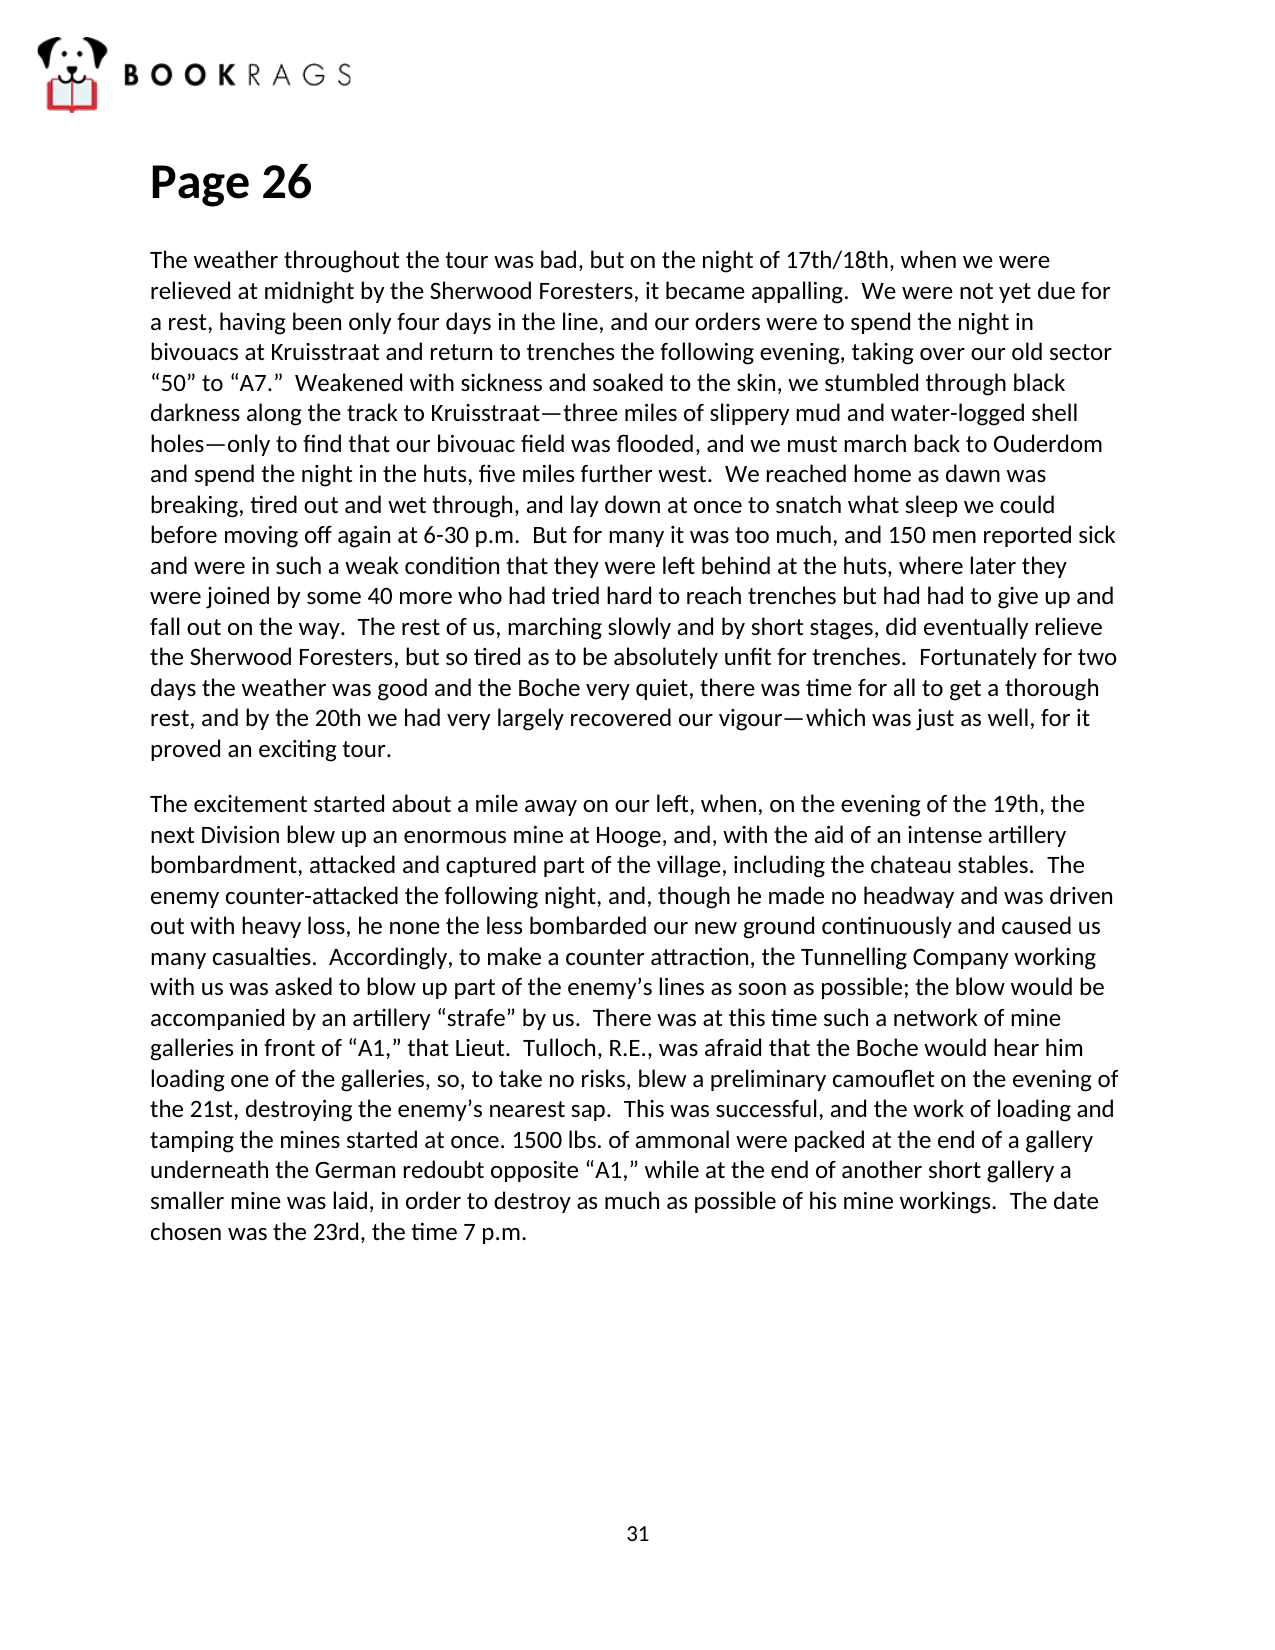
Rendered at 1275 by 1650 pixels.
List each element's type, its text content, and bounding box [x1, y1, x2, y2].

picture [37, 37, 351, 113]
text Page 26 [150, 150, 1125, 211]
text The weather throughout the tour was bad, but on the night of 17th/18th, when we were relieved at midnight by the Sherwood Foresters, it became appalling. We were not yet due for a rest, having been only four days in the line, and our orders were to spend the night in bivouacs at Kruisstraat and return to trenches the following evening, taking over our old sector “50” to “A7.” Weakened with sickness and soaked to the skin, we stumbled through black darkness along the track to Kruisstraat—­three miles of slippery mud and water-logged shell holes—­only to find that our bivouac field was flooded, and we must march back to Ouderdom and spend the night in the huts, five miles further west. We reached home as dawn was breaking, tired out and wet through, and lay down at once to snatch what sleep we could before moving off again at 6-30 p.m. But for many it was too much, and 150 men reported sick and were in such a weak condition that they were left behind at the huts, where later they were joined by some 40 more who had tried hard to reach trenches but had had to give up and fall out on the way. The rest of us, marching slowly and by short stages, did eventually relieve the Sherwood Foresters, but so tired as to be absolutely unfit for trenches. Fortunately for two days the weather was good and the Boche very quiet, there was time for all to get a thorough rest, and by the 20th we had very largely recovered our vigour—­which was just as well, for it proved an exciting tour. [150, 244, 1125, 763]
text The excitement started about a mile away on our left, when, on the evening of the 19th, the next Division blew up an enormous mine at Hooge, and, with the aid of an intense artillery bombardment, attacked and captured part of the village, including the chateau stables. The enemy counter-attacked the following night, and, though he made no headway and was driven out with heavy loss, he none the less bombarded our new ground continuously and caused us many casualties. Accordingly, to make a counter attraction, the Tunnelling Company working with us was asked to blow up part of the enemy’s lines as soon as possible; the blow would be accompanied by an artillery “strafe” by us. There was at this time such a network of mine galleries in front of “A1,” that Lieut. Tulloch, R.E., was afraid that the Boche would hear him loading one of the galleries, so, to take no risks, blew a preliminary camouflet on the evening of the 21st, destroying the enemy’s nearest sap. This was successful, and the work of loading and tamping the mines started at once. 1500 lbs. of ammonal were packed at the end of a gallery underneath the German redoubt opposite “A1,” while at the end of another short gallery a smaller mine was laid, in order to destroy as much as possible of his mine workings. The date chosen was the 23rd, the time 7 p.m. [150, 788, 1125, 1246]
